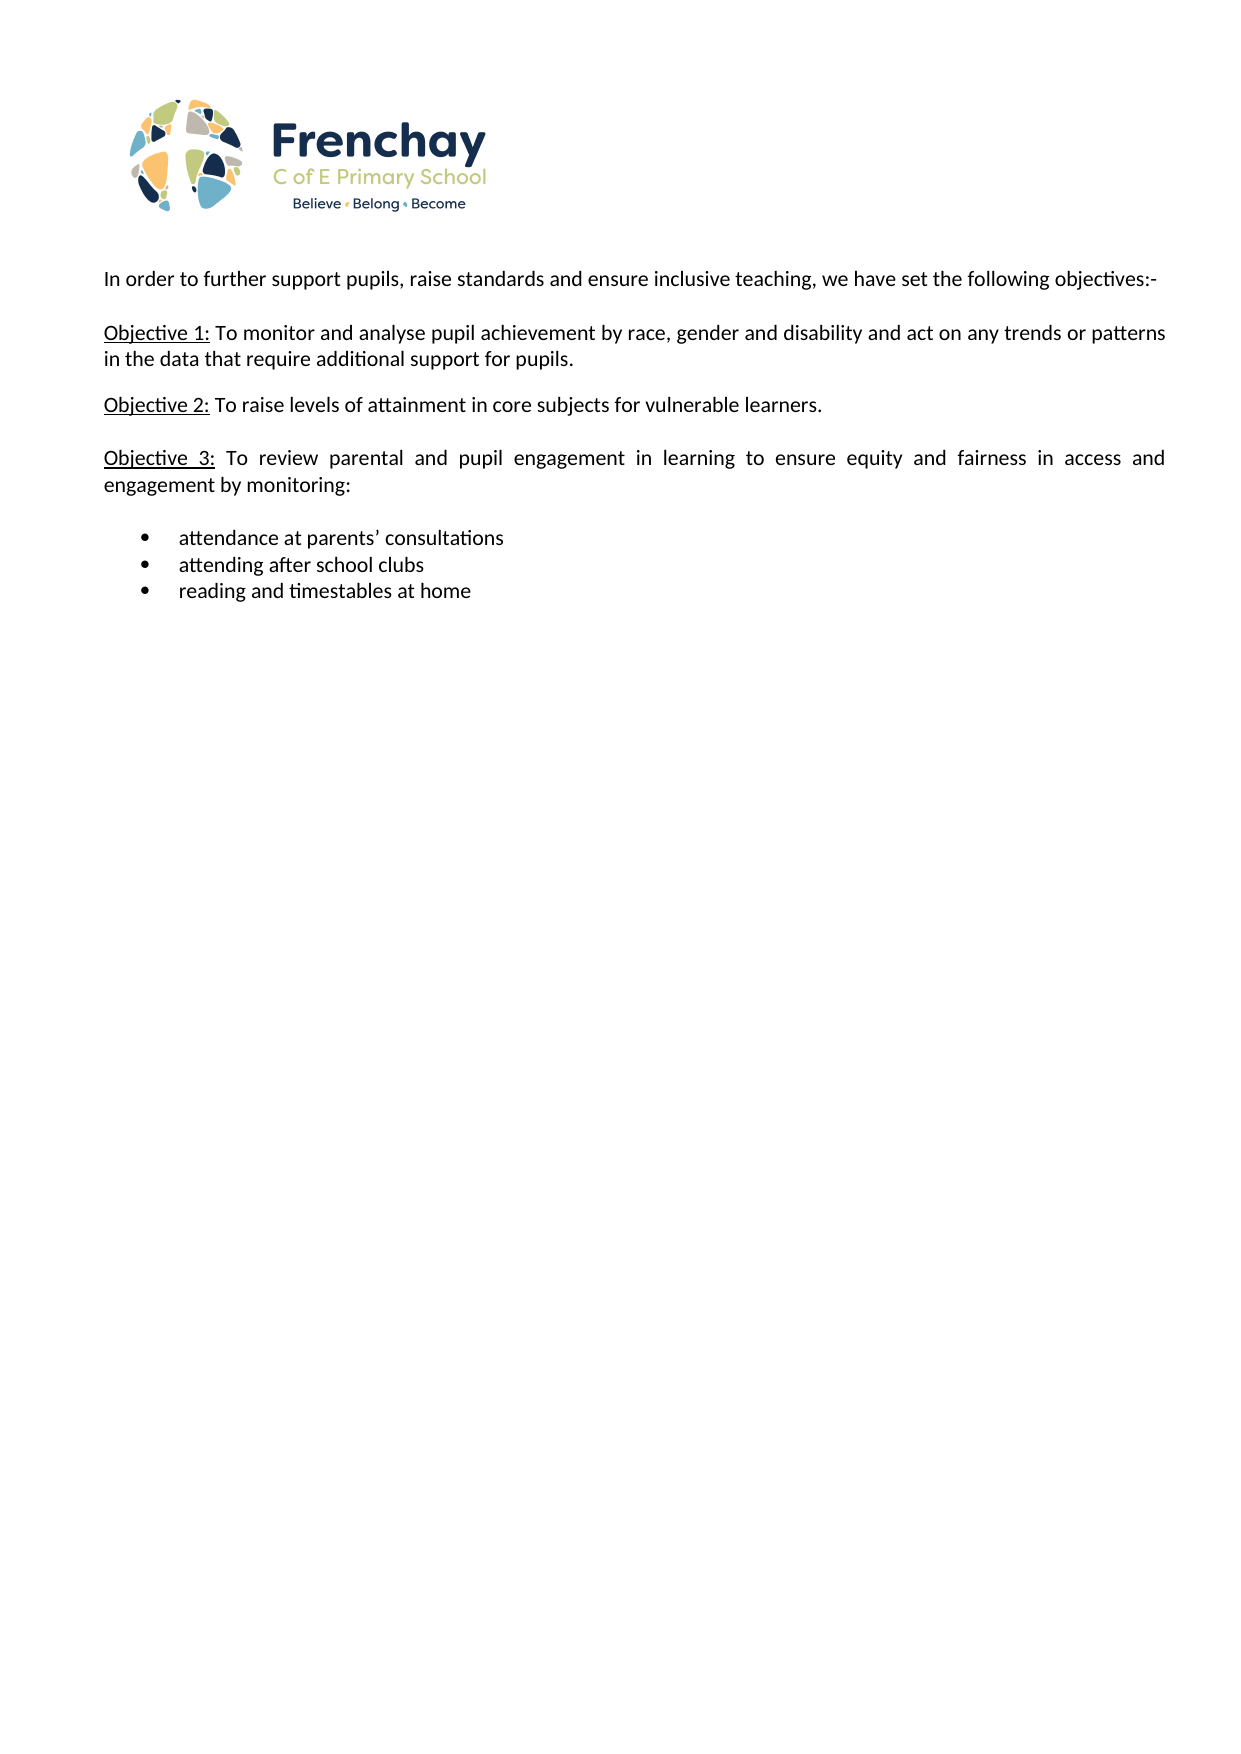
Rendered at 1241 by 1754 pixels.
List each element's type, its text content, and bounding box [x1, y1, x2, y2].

text In order to further support pupils, raise standards and ensure inclusive teaching, we have set the following objectives:- [103, 265, 1167, 292]
list attendance at parents’ consultations [141, 524, 1167, 551]
list reading and timestables at home [141, 578, 1167, 604]
text Objective 1: To monitor and analyse pupil achievement by race, gender and disability and act on any trends or patterns in the data that require additional support for pupils. [103, 319, 1167, 372]
text Objective 2: To raise levels of attainment in core subjects for vulnerable learners. [103, 391, 1167, 418]
list attending after school clubs [141, 551, 1167, 578]
picture [103, 73, 512, 238]
text Objective 3: To review parental and pupil engagement in learning to ensure equity and fairness in access and engagement by monitoring: [103, 444, 1167, 498]
